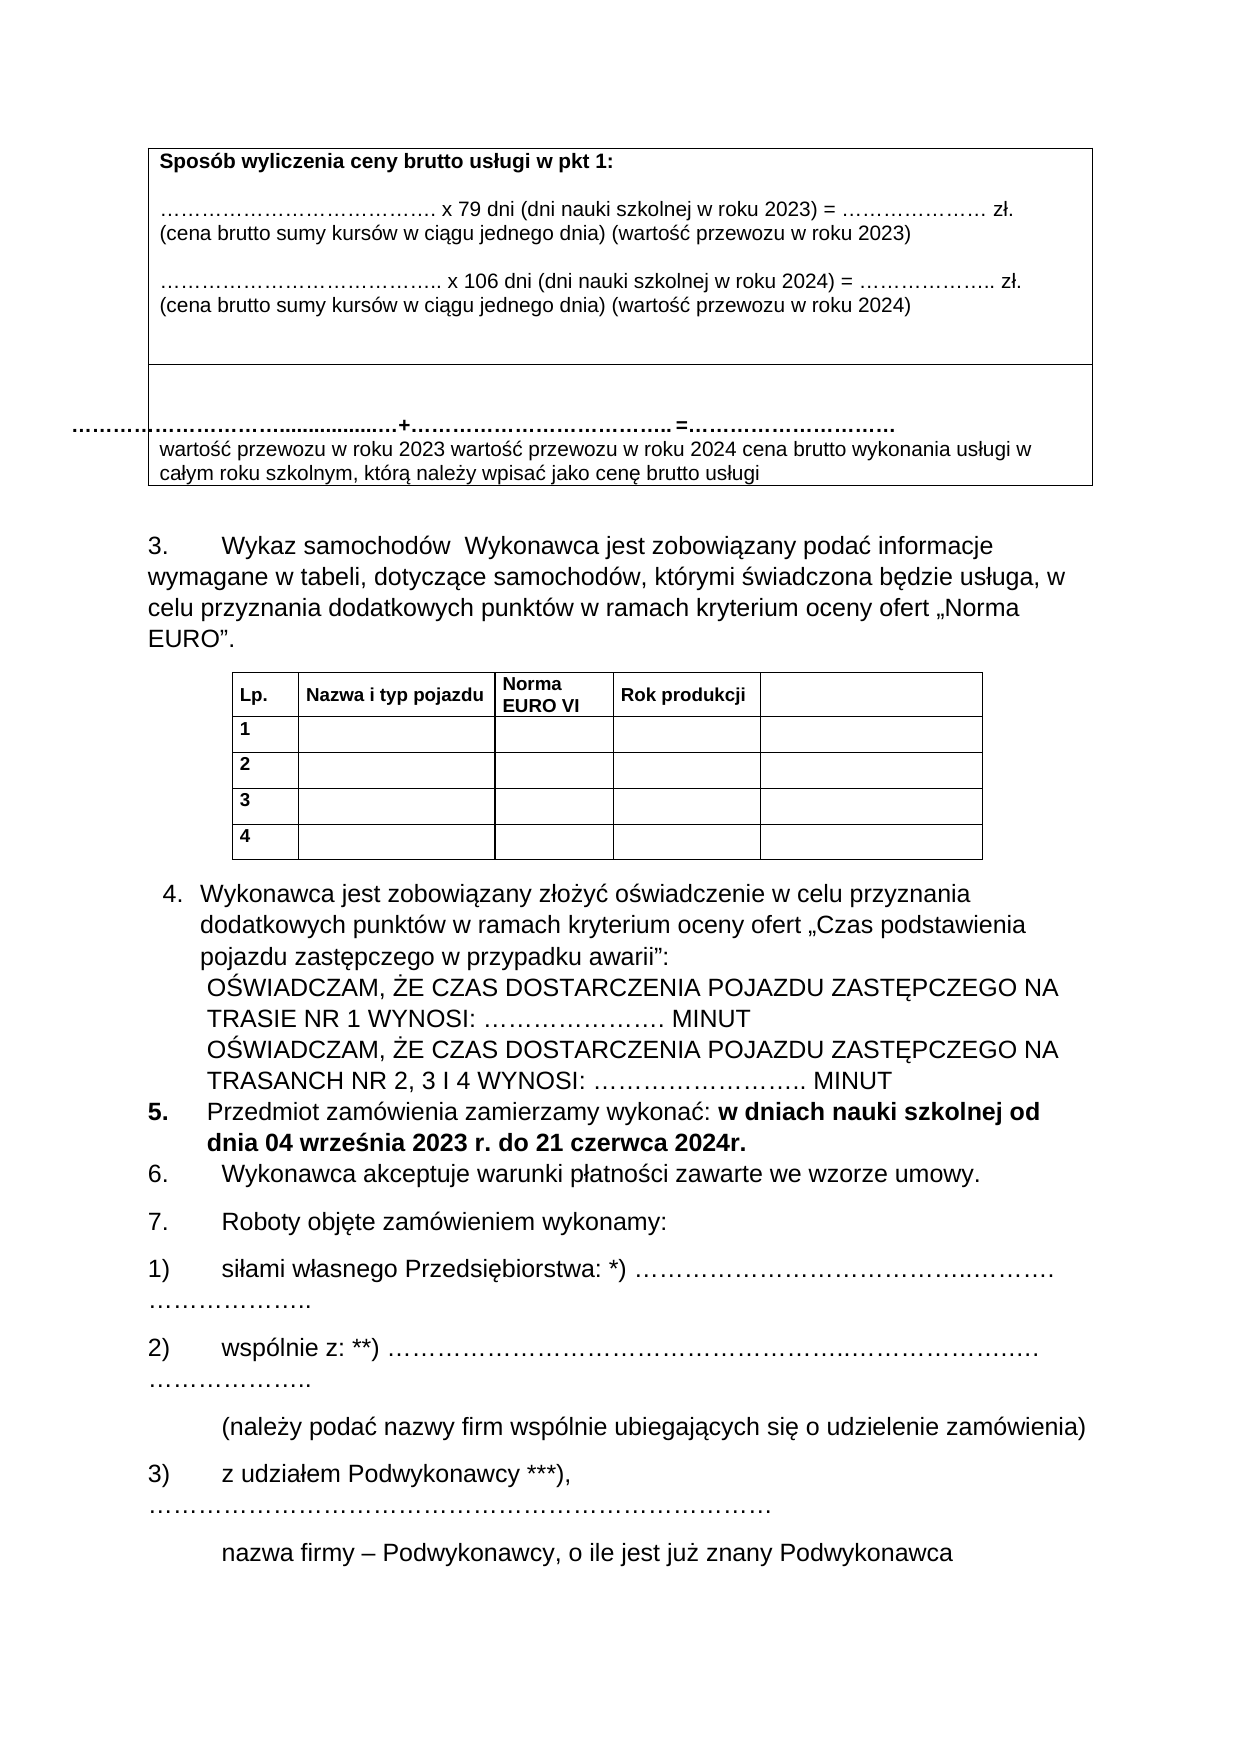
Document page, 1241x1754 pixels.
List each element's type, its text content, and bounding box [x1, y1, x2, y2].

table_cell [496, 789, 613, 823]
table_header Sposób wyliczenia ceny brutto usługi w pkt 1: …………………………………. x 79 dni (dni nauki szkolnej w roku 2023) = ………………… zł. (cena brutto sumy kursów w ciągu jednego dnia) (wartość przewozu w roku 2023) ………………………………….. x 106 dni (dni nauki szkolnej w roku 2024) = ……………….. zł. (cena brutto sumy kursów w ciągu jednego dnia) (wartość przewozu w roku 2024) [149, 149, 1092, 364]
list Wykonawca akceptuje warunki płatności zawarte we wzorze umowy. [148, 1159, 1093, 1187]
list Roboty objęte zamówieniem wykonamy: [148, 1206, 1093, 1235]
text OŚWIADCZAM, ŻE CZAS DOSTARCZENIA POJAZDU ZASTĘPCZEGO NA TRASANCH NR 2, 3 I 4 WYNOSI: …………………….. MINUT [207, 1034, 1093, 1094]
list Przedmiot zamówienia zamierzamy wykonać: w dniach nauki szkolnej od dnia 04 września 2023 r. do 21 czerwca 2024r. [148, 1097, 1093, 1156]
table_cell 1 [233, 717, 298, 752]
table_cell [614, 717, 760, 752]
table_cell [614, 789, 760, 823]
table_cell [761, 825, 982, 859]
table_cell [299, 789, 494, 823]
table_cell [614, 825, 760, 859]
list Wykaz samochodów Wykonawca jest zobowiązany podać informacje wymagane w tabeli, dotyczące samochodów, którymi świadczona będzie usługa, w celu przyznania dodatkowych punktów w ramach kryterium oceny ofert „Norma EURO”. [148, 531, 1093, 653]
table_cell [761, 717, 982, 752]
table_cell [299, 825, 494, 859]
table_cell 2 [233, 753, 298, 788]
list Wykonawca jest zobowiązany złożyć oświadczenie w celu przyznania dodatkowych punktów w ramach kryterium oceny ofert „Czas podstawienia pojazdu zastępczego w przypadku awarii”: [162, 879, 1093, 970]
table_cell [496, 825, 613, 859]
table_cell [761, 753, 982, 788]
table_header [761, 673, 982, 716]
table_header Norma EURO VI [496, 673, 613, 716]
table_cell [496, 717, 613, 752]
text 2) wspólnie z: **) ………………………………………………..……………….….……………….. [148, 1333, 1093, 1393]
table_cell 4 [233, 825, 298, 859]
text OŚWIADCZAM, ŻE CZAS DOSTARCZENIA POJAZDU ZASTĘPCZEGO NA TRASIE NR 1 WYNOSI: …………………. MINUT [207, 972, 1093, 1032]
table_header Rok produkcji [614, 673, 760, 716]
table_header Nazwa i typ pojazdu [299, 673, 494, 716]
table_cell [614, 753, 760, 788]
table_cell [299, 717, 494, 752]
table_cell [299, 753, 494, 788]
text 1) siłami własnego Przedsiębiorstwa: *) …………………………………..……….……………….. [148, 1254, 1093, 1314]
text (należy podać nazwy firm wspólnie ubiegających się o udzielenie zamówienia) [148, 1412, 1093, 1440]
table_cell [496, 753, 613, 788]
table_cell 3 [233, 789, 298, 823]
table_cell ………………………….................…+……………………………….. =………………………… wartość przewozu w roku 2023 wartość przewozu w roku 2024 cena brutto wykonania usługi w całym roku szkolnym, którą należy wpisać jako cenę brutto usługi [149, 365, 1092, 485]
text 3) z udziałem Podwykonawcy ***), ………………………………………………………………… [148, 1459, 1093, 1519]
table_cell [761, 789, 982, 823]
text nazwa firmy – Podwykonawcy, o ile jest już znany Podwykonawca [148, 1538, 1093, 1567]
table_header Lp. [233, 673, 298, 716]
